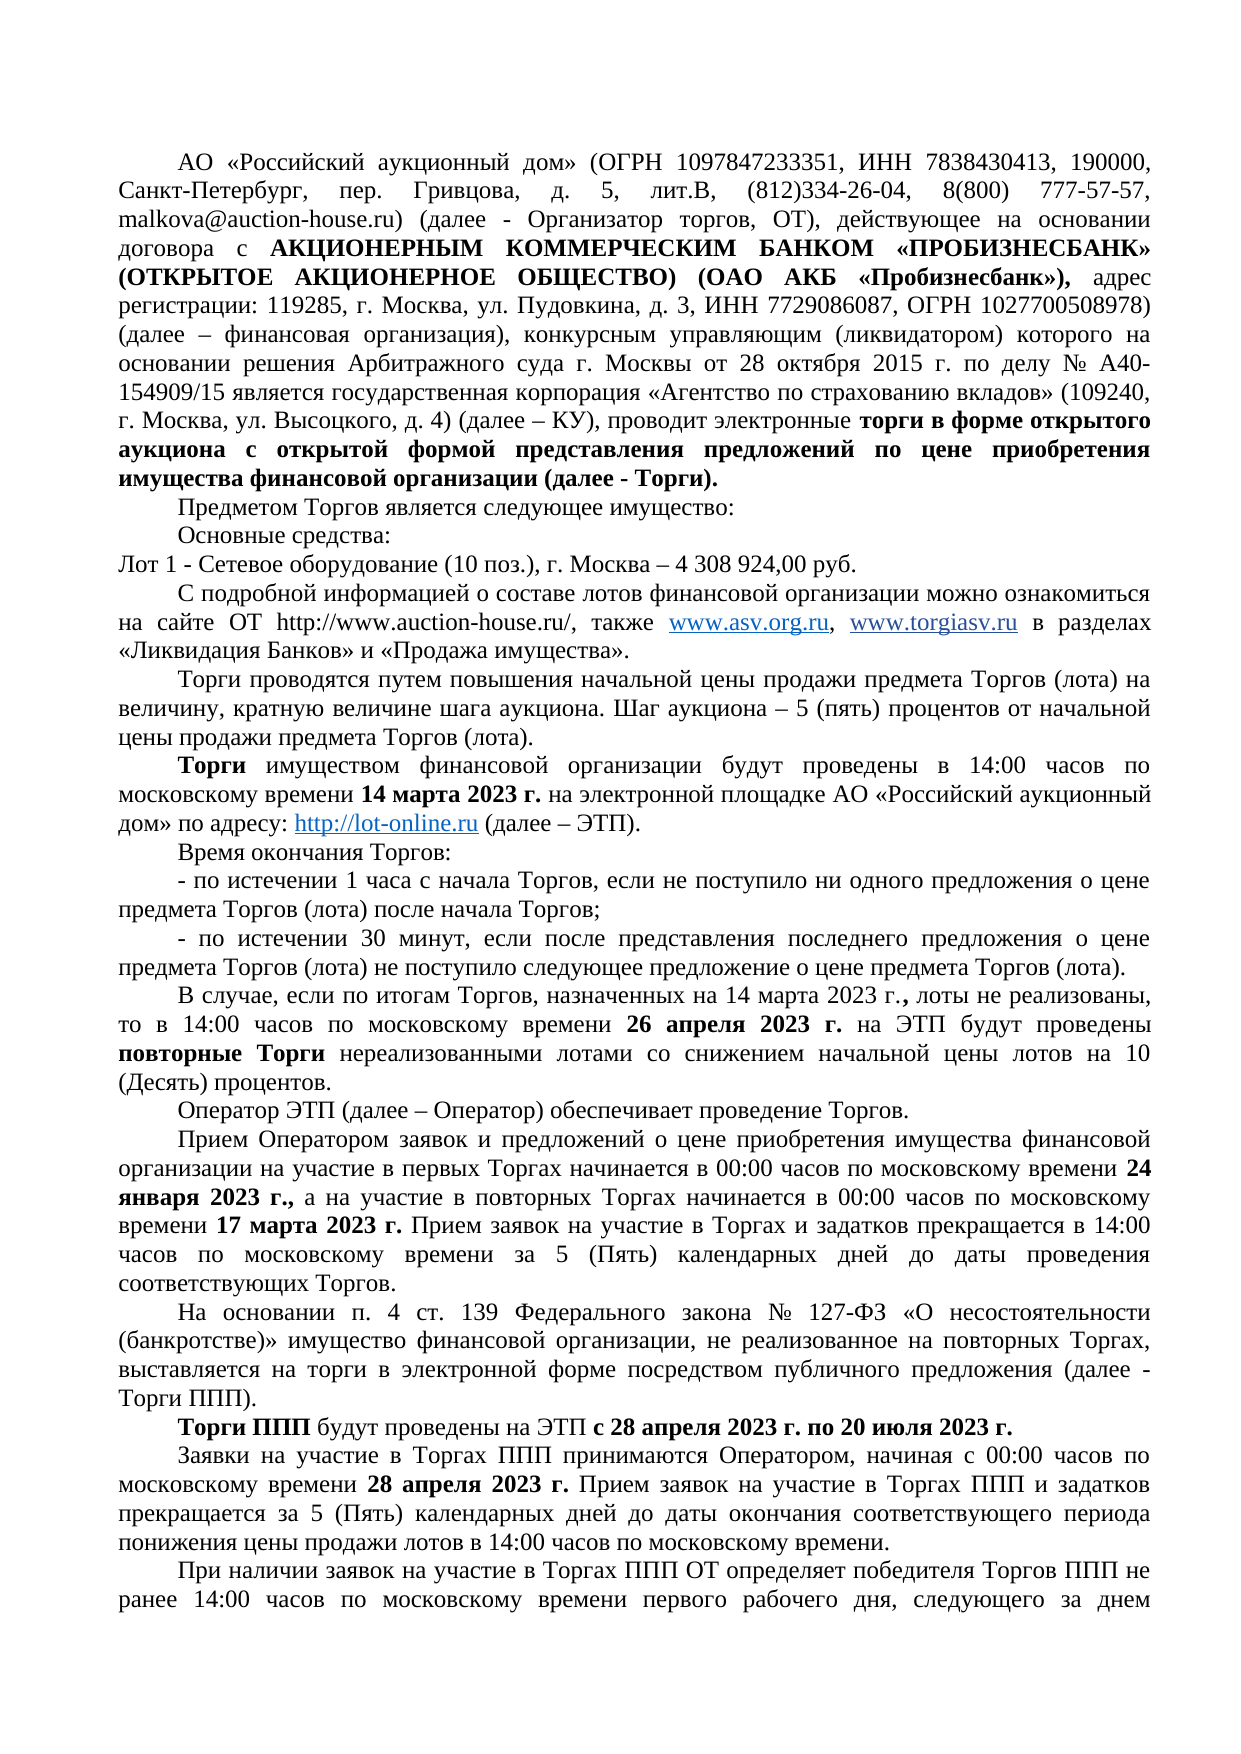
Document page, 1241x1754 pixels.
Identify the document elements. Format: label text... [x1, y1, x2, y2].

text На основании п. 4 ст. 139 Федерального закона № 127-ФЗ «О несостоятельности (банкротстве)» имущество финансовой организации, не реализованное на повторных Торгах, выставляется на торги в электронной форме посредством публичного предложения (далее - Торги ППП). [118, 1297, 1151, 1412]
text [118, 1556, 1151, 1613]
text Время окончания Торгов: [118, 837, 1151, 866]
text Оператор ЭТП (далее – Оператор) обеспечивает проведение Торгов. [118, 1096, 1151, 1124]
text В случае, если по итогам Торгов, назначенных на 14 марта 2023 г., лоты не реализованы, то в 14:00 часов по московскому времени 26 апреля 2023 г. на ЭТП будут проведены повторные Торги нереализованными лотами со снижением начальной цены лотов на 10 (Десять) процентов. [118, 981, 1151, 1096]
text Торги ППП будут проведены на ЭТП с 28 апреля 2023 г. по 20 июля 2023 г. [593, 1412, 1151, 1441]
text Торги проводятся путем повышения начальной цены продажи предмета Торгов (лота) на величину, кратную величине шага аукциона. Шаг аукциона – 5 (пять) процентов от начальной цены продажи предмета Торгов (лота). [118, 664, 1151, 751]
text Торги имуществом финансовой организации будут проведены в 14:00 часов по московскому времени 14 марта 2023 г. на электронной площадке АО «Российский аукционный дом» по адресу: http://lot-online.ru (далее – ЭТП). [118, 751, 1151, 837]
text Предметом Торгов является следующее имущество: [118, 492, 1151, 521]
text - по истечении 30 минут, если после представления последнего предложения о цене предмета Торгов (лота) не поступило следующее предложение о цене предмета Торгов (лота). [118, 923, 1151, 981]
text Прием Оператором заявок и предложений о цене приобретения имущества финансовой организации на участие в первых Торгах начинается в 00:00 часов по московскому времени 24 января 2023 г., а на участие в повторных Торгах начинается в 00:00 часов по московскому времени 17 марта 2023 г. Прием заявок на участие в Торгах и задатков прекращается в 14:00 часов по московскому времени за 5 (Пять) календарных дней до даты проведения соответствующих Торгов. [118, 1124, 1151, 1297]
text Основные средства: [118, 521, 1151, 549]
text Торги ППП будут проведены на ЭТП с 28 апреля 2023 г. по 20 июля 2023 г. [118, 1412, 311, 1441]
text - по истечении 1 часа с начала Торгов, если не поступило ни одного предложения о цене предмета Торгов (лота) после начала Торгов; [118, 866, 1151, 923]
text Заявки на участие в Торгах ППП принимаются Оператором, начиная с 00:00 часов по московскому времени 28 апреля 2023 г. Прием заявок на участие в Торгах ППП и задатков прекращается за 5 (Пять) календарных дней до даты окончания соответствующего периода понижения цены продажи лотов в 14:00 часов по московскому времени. [118, 1441, 1151, 1556]
text Лот 1 - Сетевое оборудование (10 поз.), г. Москва – 4 308 924,00 руб. [118, 549, 1151, 578]
text С подробной информацией о составе лотов финансовой организации можно ознакомиться на сайте ОТ http://www.auction-house.ru/, также www.asv.org.ru, www.torgiasv.ru в разделах «Ликвидация Банков» и «Продажа имущества». [118, 578, 1151, 664]
text АО «Российский аукционный дом» (ОГРН 1097847233351, ИНН 7838430413, 190000, Санкт-Петербург, пер. Гривцова, д. 5, лит.В, (812)334-26-04, 8(800) 777-57-57, malkova@auction-house.ru) (далее - Организатор торгов, ОТ), действующее на основании договора с АКЦИОНЕРНЫМ КОММЕРЧЕСКИМ БАНКОМ «ПРОБИЗНЕСБАНК» (ОТКРЫТОЕ АКЦИОНЕРНОЕ ОБЩЕСТВО) (ОАО АКБ «Пробизнесбанк»), адрес регистрации: 119285, г. Москва, ул. Пудовкина, д. 3, ИНН 7729086087, ОГРН 1027700508978) (далее – финансовая организация), конкурсным управляющим (ликвидатором) которого на основании решения Арбитражного суда г. Москвы от 28 октября 2015 г. по делу № А40-154909/15 является государственная корпорация «Агентство по страхованию вкладов» (109240, г. Москва, ул. Высоцкого, д. 4) (далее – КУ), проводит электронные торги в форме открытого аукциона с открытой формой представления предложений по цене приобретения имущества финансовой организации (далее - Торги). [118, 147, 1151, 492]
